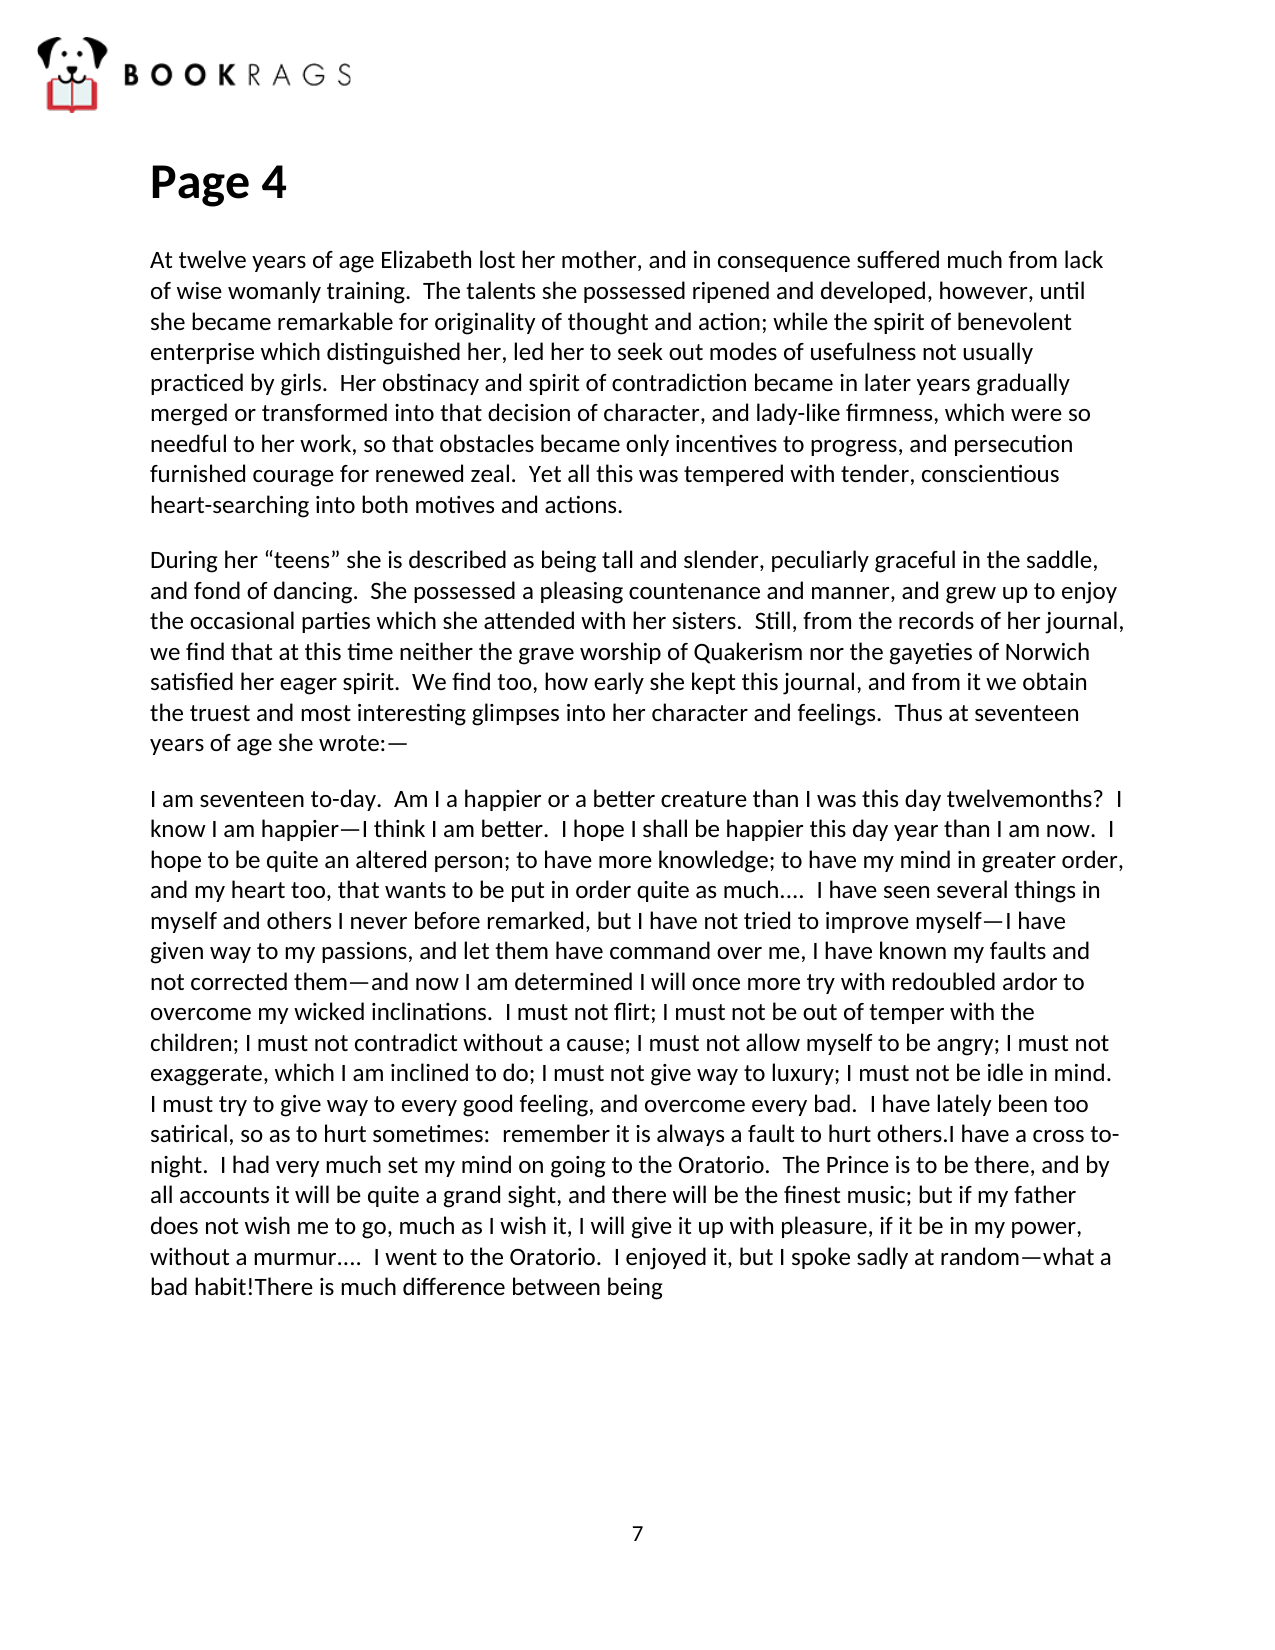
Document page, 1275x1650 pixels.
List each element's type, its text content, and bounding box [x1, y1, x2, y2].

text During her “teens” she is described as being tall and slender, peculiarly graceful in the saddle, and fond of dancing. She possessed a pleasing countenance and manner, and grew up to enjoy the occasional parties which she attended with her sisters. Still, from the records of her journal, we find that at this time neither the grave worship of Quakerism nor the gayeties of Norwich satisfied her eager spirit. We find too, how early she kept this journal, and from it we obtain the truest and most interesting glimpses into her character and feelings. Thus at seventeen years of age she wrote:—­ [150, 544, 1125, 758]
text Page 4 [150, 150, 1125, 211]
text At twelve years of age Elizabeth lost her mother, and in consequence suffered much from lack of wise womanly training. The talents she possessed ripened and developed, however, until she became remarkable for originality of thought and action; while the spirit of benevolent enterprise which distinguished her, led her to seek out modes of usefulness not usually practiced by girls. Her obstinacy and spirit of contradiction became in later years gradually merged or transformed into that decision of character, and lady-like firmness, which were so needful to her work, so that obstacles became only incentives to progress, and persecution furnished courage for renewed zeal. Yet all this was tempered with tender, conscientious heart-searching into both motives and actions. [150, 244, 1125, 519]
text I am seventeen to-day. Am I a happier or a better creature than I was this day twelvemonths? I know I am happier—­I think I am better. I hope I shall be happier this day year than I am now. I hope to be quite an altered person; to have more knowledge; to have my mind in greater order, and my heart too, that wants to be put in order quite as much.... I have seen several things in myself and others I never before remarked, but I have not tried to improve myself—­I have given way to my passions, and let them have command over me, I have known my faults and not corrected them—­and now I am determined I will once more try with redoubled ardor to overcome my wicked inclinations. I must not flirt; I must not be out of temper with the children; I must not contradict without a cause; I must not allow myself to be angry; I must not exaggerate, which I am inclined to do; I must not give way to luxury; I must not be idle in mind. I must try to give way to every good feeling, and overcome every bad. I have lately been too satirical, so as to hurt sometimes: remember it is always a fault to hurt others.I have a cross to-night. I had very much set my mind on going to the Oratorio. The Prince is to be there, and by all accounts it will be quite a grand sight, and there will be the finest music; but if my father does not wish me to go, much as I wish it, I will give it up with pleasure, if it be in my power, without a murmur.... I went to the Oratorio. I enjoyed it, but I spoke sadly at random—­what a bad habit!There is much difference between being [150, 783, 1125, 1302]
picture [37, 37, 351, 113]
